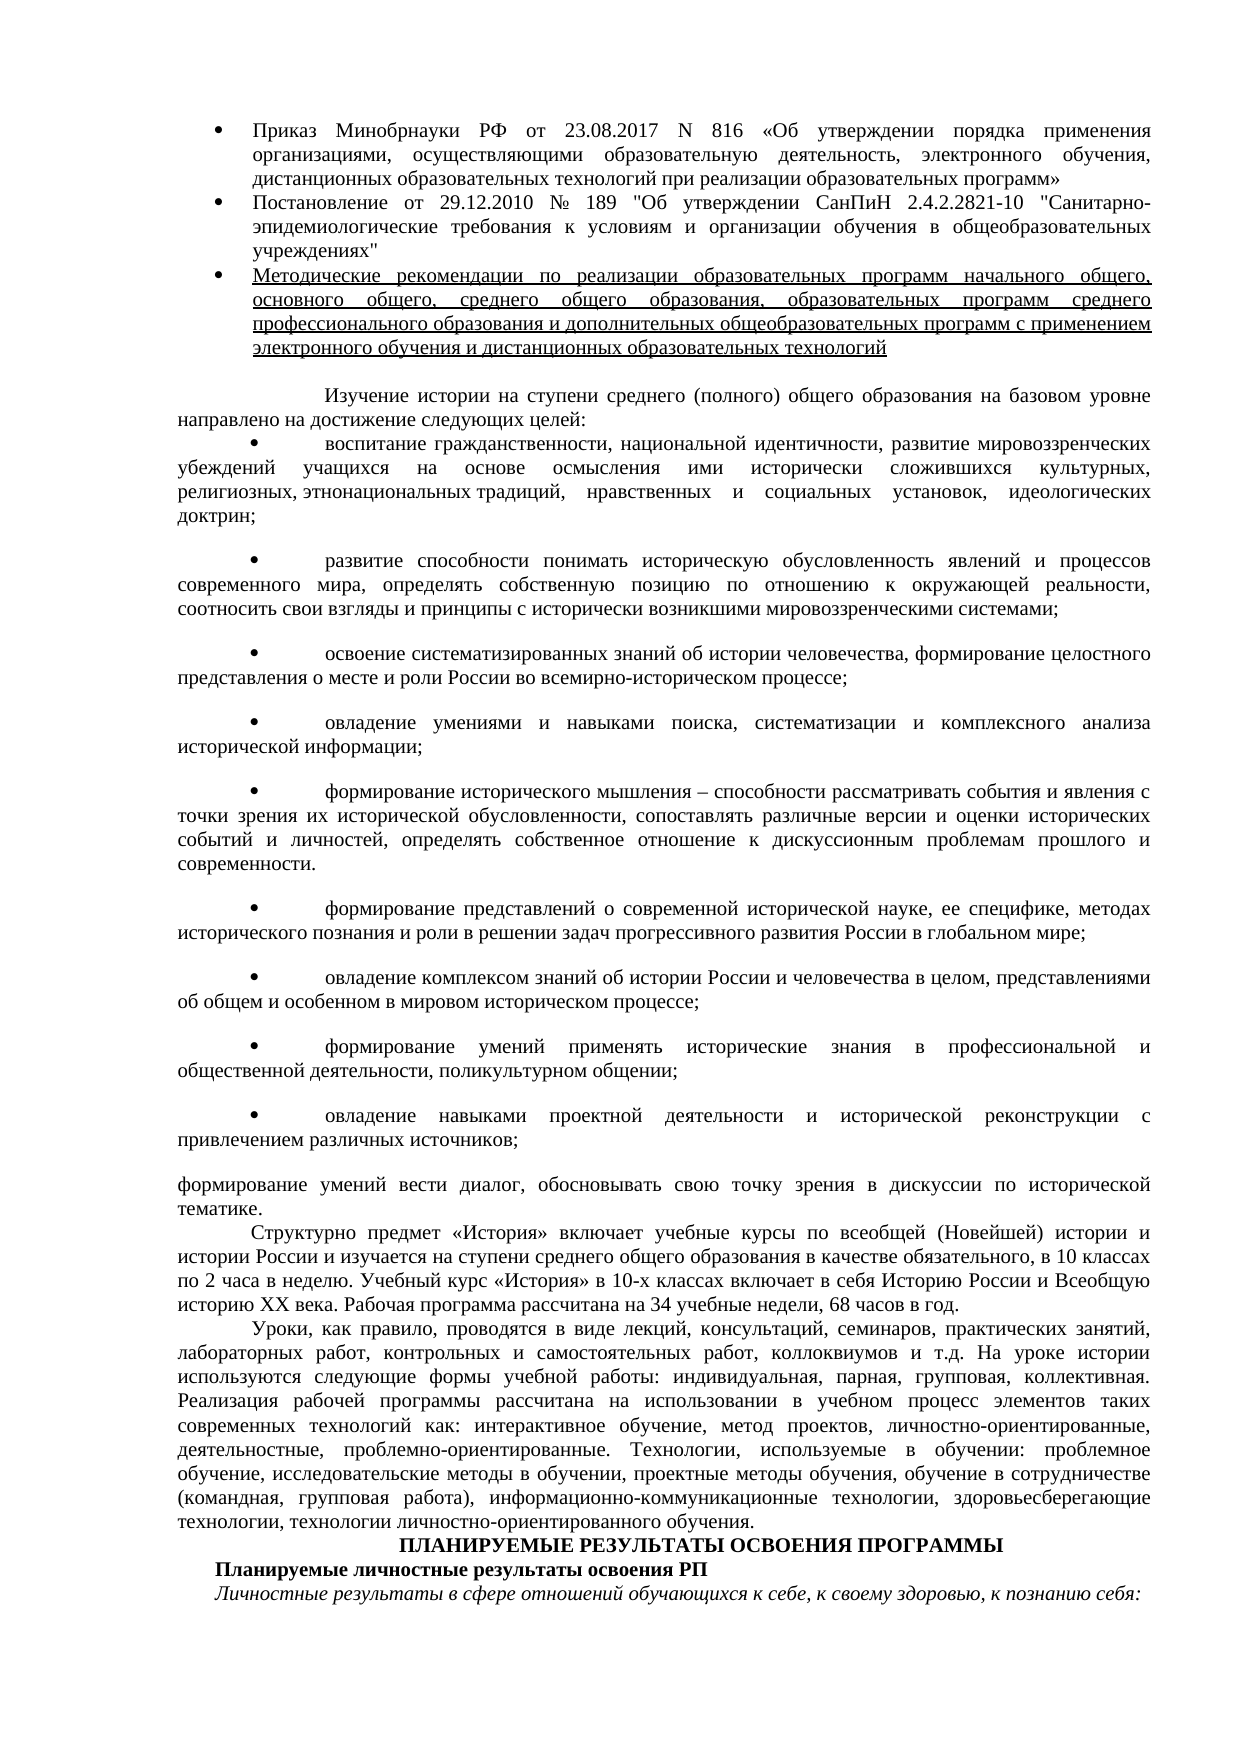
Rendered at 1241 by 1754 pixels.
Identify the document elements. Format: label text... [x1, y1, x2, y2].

list овладение навыками проектной деятельности и исторической реконструкции с привлечением различных источников; [177, 1103, 1152, 1151]
list развитие способности понимать историческую обусловленность явлений и процессов современного мира, определять собственную позицию по отношению к окружающей реальности, соотносить свои взгляды и принципы с исторически возникшими мировоззренческими системами; [177, 548, 1152, 620]
text Уроки, как правило, проводятся в виде лекций, консультаций, семинаров, практических занятий, лабораторных работ, контрольных и самостоятельных работ, коллоквиумов и т.д. На уроке истории используются следующие формы учебной работы: индивидуальная, парная, групповая, коллективная. Реализация рабочей программы рассчитана на использовании в учебном процесс элементов таких современных технологий как: интерактивное обучение, метод проектов, личностно-ориентированные, деятельностные, проблемно-ориентированные. Технологии, используемые в обучении: проблемное обучение, исследовательские методы в обучении, проектные методы обучения, обучение в сотрудничестве (командная, групповая работа), информационно-коммуникационные технологии, здоровьесберегающие технологии, технологии личностно-ориентированного обучения. [177, 1316, 1152, 1533]
text Структурно предмет «История» включает учебные курсы по всеобщей (Новейшей) истории и истории России и изучается на ступени среднего общего образования в качестве обязательного, в 10 классах по 2 часа в неделю. Учебный курс «История» в 10-х классах включает в себя Историю России и Всеобщую историю XX века. Рабочая программа рассчитана на 34 учебные недели, 68 часов в год. [177, 1220, 1152, 1316]
list овладение комплексом знаний об истории России и человечества в целом, представлениями об общем и особенном в мировом историческом процессе; [177, 965, 1152, 1013]
list Постановление от 29.12.2010 № 189 "Об утверждении СанПиН 2.4.2.2821-10 "Санитарно-эпидемиологические требования к условиям и организации обучения в общеобразовательных учреждениях" [215, 190, 1152, 262]
list овладение умениями и навыками поиска, систематизации и комплексного анализа исторической информации; [177, 710, 1152, 758]
list Методические рекомендации по реализации образовательных программ начального общего, основного общего, среднего общего образования, образовательных программ среднего профессионального образования и дополнительных общеобразовательных программ с применением электронного обучения и дистанционных образовательных технологий [215, 262, 1152, 359]
text формирование умений вести диалог, обосновывать свою точку зрения в дискуссии по исторической тематике. [177, 1172, 1152, 1220]
list формирование исторического мышления – способности рассматривать события и явления с точки зрения их исторической обусловленности, сопоставлять различные версии и оценки исторических событий и личностей, определять собственное отношение к дискуссионным проблемам прошлого и современности. [177, 779, 1152, 875]
list воспитание гражданственности, национальной идентичности, развитие мировоззренческих убеждений учащихся на основе осмысления ими исторически сложившихся культурных, религиозных, этнонациональных традиций, нравственных и социальных установок, идеологических доктрин; [177, 431, 1152, 527]
list формирование умений применять исторические знания в профессиональной и общественной деятельности, поликультурном общении; [177, 1034, 1152, 1082]
list формирование представлений о современной исторической науке, ее специфике, методах исторического познания и роли в решении задач прогрессивного развития России в глобальном мире; [177, 896, 1152, 944]
list освоение систематизированных знаний об истории человечества, формирование целостного представления о месте и роли России во всемирно-историческом процессе; [177, 641, 1152, 689]
text Изучение истории на ступени среднего (полного) общего образования на базовом уровне направлено на достижение следующих целей: [177, 383, 1152, 431]
text Планируемые личностные результаты освоения РП [177, 1557, 1152, 1581]
text ПЛАНИРУЕМЫЕ РЕЗУЛЬТАТЫ ОСВОЕНИЯ ПРОГРАММЫ [177, 1533, 1152, 1557]
text Личностные результаты в сфере отношений обучающихся к себе, к своему здоровью, к познанию себя: [177, 1581, 1152, 1605]
list Приказ Минобрнауки РФ от 23.08.2017 N 816 «Об утверждении порядка применения организациями, осуществляющими образовательную деятельность, электронного обучения, дистанционных образовательных технологий при реализации образовательных программ» [215, 118, 1152, 190]
